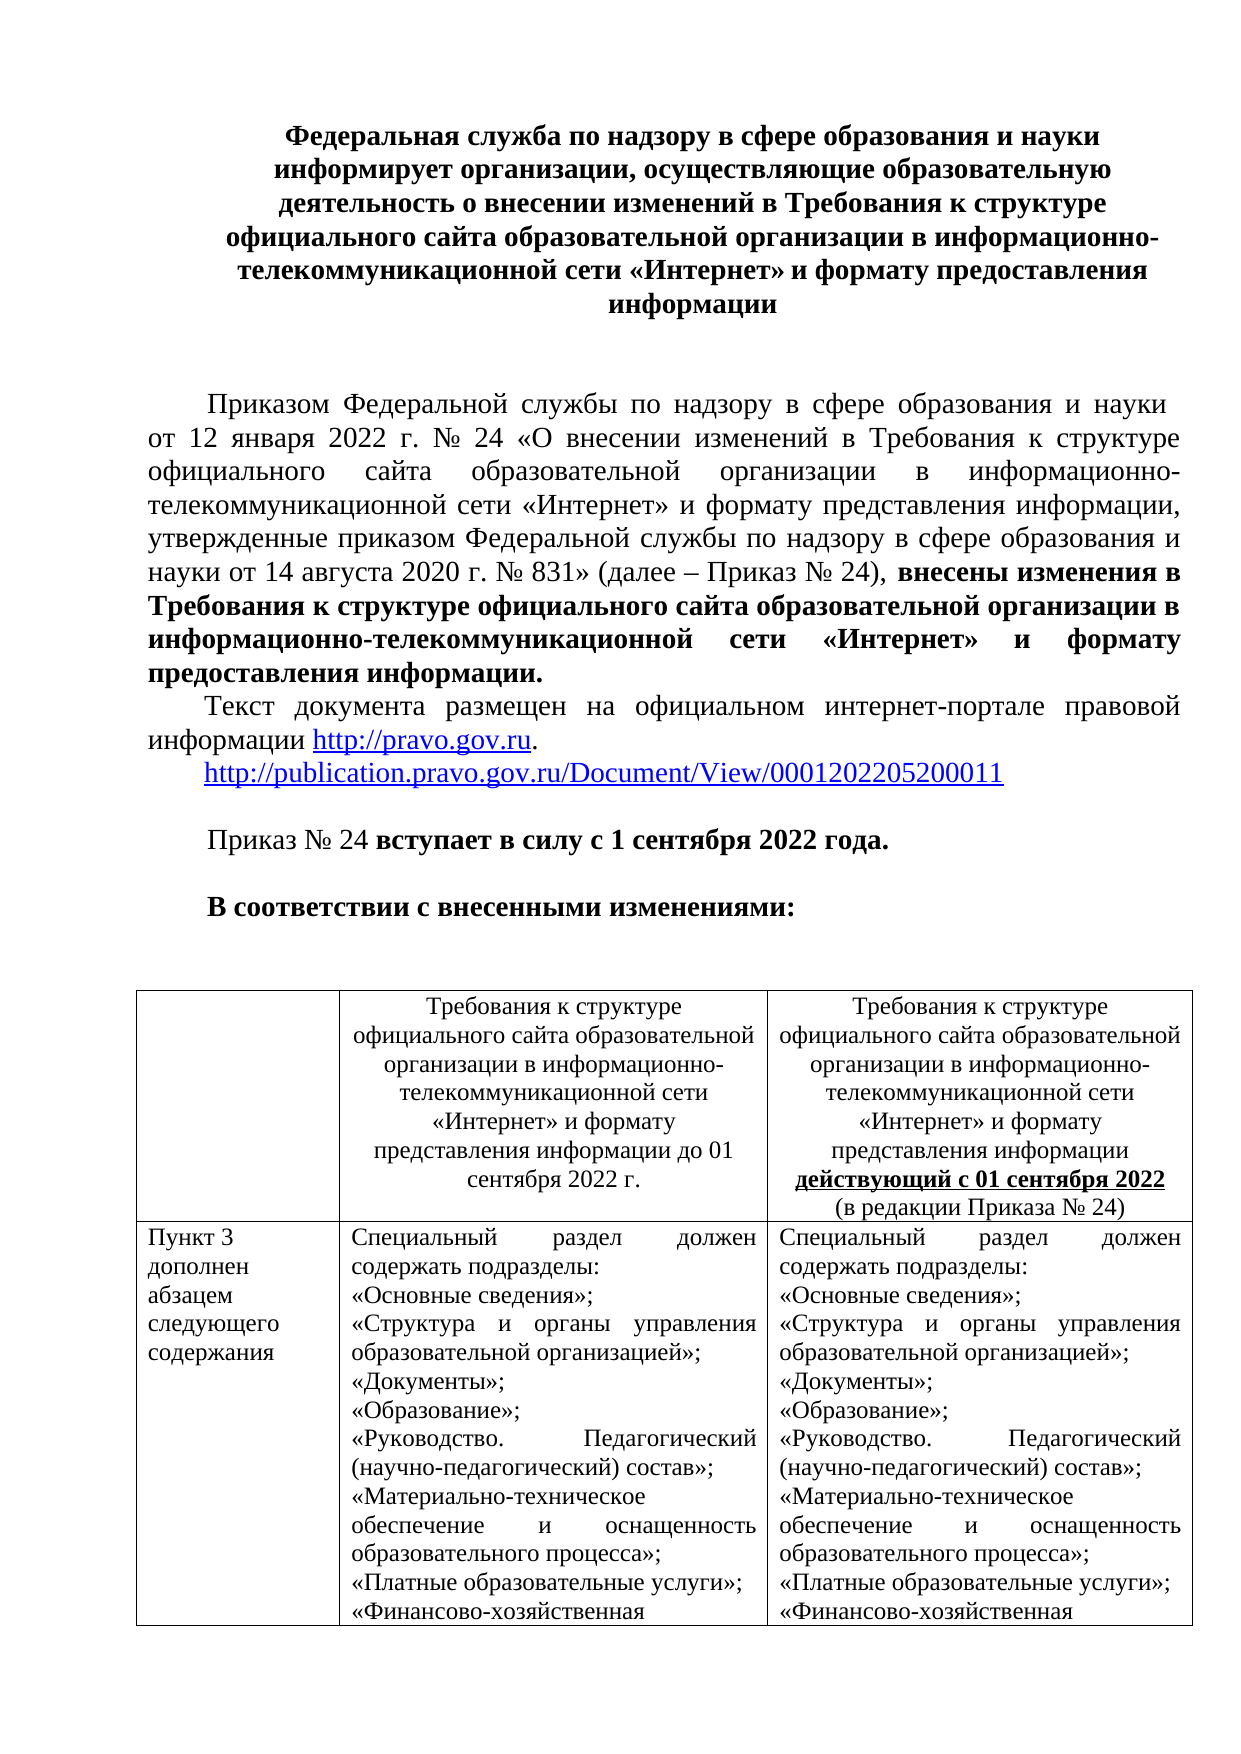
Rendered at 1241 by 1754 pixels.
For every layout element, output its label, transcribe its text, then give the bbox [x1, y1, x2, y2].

text Приказ № 24 вступает в силу с 1 сентября 2022 года. [148, 822, 1181, 856]
text Текст документа размещен на официальном интернет-портале правовой информации http://pravo.gov.ru. [148, 688, 1181, 755]
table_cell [340, 1222, 767, 1625]
text Приказом Федеральной службы по надзору в сфере образования и науки от 12 января 2022 г. № 24 «О внесении изменений в Требования к структуре официального сайта образовательной организации в информационно-телекоммуникационной сети «Интернет» и формату представления информации, утвержденные приказом Федеральной службы по надзору в сфере образования и науки от 14 августа 2020 г. № 831» (далее – Приказ № 24), внесены изменения в Требования к структуре официального сайта образовательной организации в информационно-телекоммуникационной сети «Интернет» и формату предоставления информации. [148, 386, 1181, 688]
text информирует организации, осуществляющие образовательную деятельность о внесении изменений в Требования к структуре официального сайта образовательной организации в информационно-телекоммуникационной сети «Интернет» и формату предоставления информации [204, 152, 1181, 319]
table_header Требования к структуре официального сайта образовательной организации в информационно-телекоммуникационной сети «Интернет» и формату представления информации до 01 сентября 2022 г. [340, 991, 767, 1221]
text http://publication.pravo.gov.ru/Document/View/0001202205200011 [148, 755, 1181, 789]
table_header [137, 991, 339, 1221]
text В соответствии с внесенными изменениями: [148, 889, 1181, 923]
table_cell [768, 1222, 1192, 1625]
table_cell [137, 1222, 339, 1625]
text Федеральная служба по надзору в сфере образования и науки [204, 118, 1181, 152]
table_header Требования к структуре официального сайта образовательной организации в информационно-телекоммуникационной сети «Интернет» и формату представления информации действующий с 01 сентября 2022 (в редакции Приказа № 24) [768, 991, 1192, 1221]
